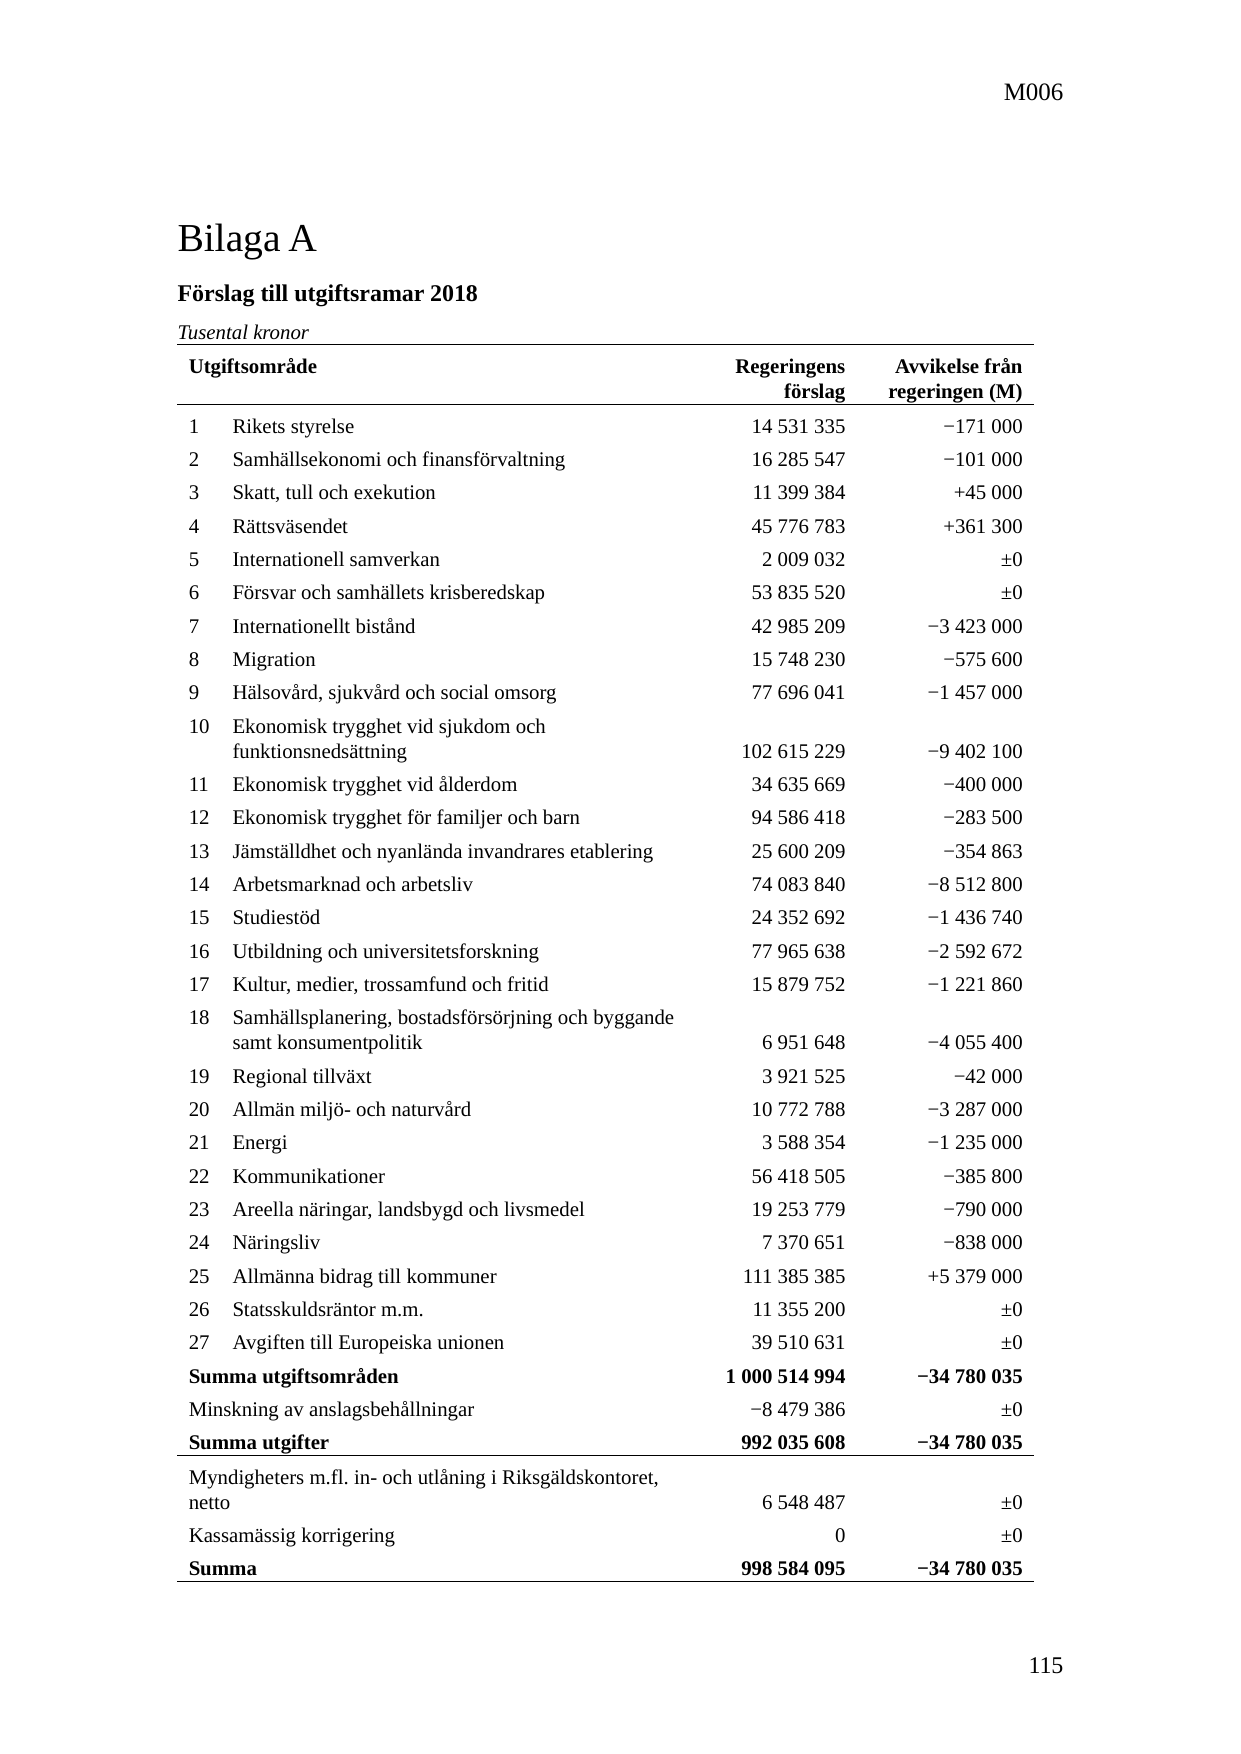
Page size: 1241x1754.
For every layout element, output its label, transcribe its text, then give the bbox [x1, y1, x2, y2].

table_cell 8 [177, 638, 221, 671]
table_cell 53 835 520 [694, 571, 856, 605]
table_cell 11 355 200 [694, 1288, 856, 1321]
table_cell Jämställdhet och nyanlända invandrares etablering [221, 830, 694, 863]
table_cell −790 000 [856, 1188, 1034, 1221]
table_cell −8 512 800 [856, 863, 1034, 896]
table_cell Skatt, tull och exekution [221, 471, 694, 505]
table_cell 1 [177, 405, 221, 438]
table_cell −385 800 [856, 1155, 1034, 1188]
table_cell −34 780 035 [856, 1548, 1034, 1581]
table_cell 25 [177, 1255, 221, 1288]
table_cell −838 000 [856, 1221, 1034, 1255]
table_cell 102 615 229 [694, 705, 856, 763]
table_cell 45 776 783 [694, 505, 856, 538]
table_cell −101 000 [856, 438, 1034, 471]
table_cell 94 586 418 [694, 796, 856, 830]
table_cell Migration [221, 638, 694, 671]
table_cell 56 418 505 [694, 1155, 856, 1188]
table_cell +361 300 [856, 505, 1034, 538]
table_cell 22 [177, 1155, 221, 1188]
table_cell Ekonomisk trygghet vid ålderdom [221, 763, 694, 796]
table_cell 3 [177, 471, 221, 505]
table_cell 111 385 385 [694, 1255, 856, 1288]
table_cell 6 [177, 571, 221, 605]
table_cell Allmänna bidrag till kommuner [221, 1255, 694, 1288]
table_cell −8 479 386 [694, 1388, 856, 1421]
table_cell Allmän miljö- och naturvård [221, 1088, 694, 1121]
table_cell −9 402 100 [856, 705, 1034, 763]
table_cell Summa utgifter [177, 1421, 694, 1455]
table_cell 2 [177, 438, 221, 471]
table_cell Samhällsekonomi och finansförvaltning [221, 438, 694, 471]
table_cell Statsskuldsräntor m.m. [221, 1288, 694, 1321]
table_cell 19 [177, 1055, 221, 1088]
table_cell ±0 [856, 1321, 1034, 1355]
table_cell Näringsliv [221, 1221, 694, 1255]
table_cell 17 [177, 963, 221, 996]
table_cell ±0 [856, 538, 1034, 571]
table_cell Kassamässig korrigering [177, 1514, 694, 1547]
table_cell Rättsväsendet [221, 505, 694, 538]
table_cell 23 [177, 1188, 221, 1221]
table_cell 74 083 840 [694, 863, 856, 896]
table_header Avvikelse från regeringen (M) [856, 345, 1034, 404]
table_cell 16 [177, 930, 221, 963]
table_cell 12 [177, 796, 221, 830]
table_cell 19 253 779 [694, 1188, 856, 1221]
table_cell 7 370 651 [694, 1221, 856, 1255]
table_cell 5 [177, 538, 221, 571]
table_cell +5 379 000 [856, 1255, 1034, 1288]
table_header Utgiftsområde [177, 345, 694, 404]
table_cell ±0 [856, 571, 1034, 605]
table_cell Avgiften till Europeiska unionen [221, 1321, 694, 1355]
table_cell ±0 [856, 1388, 1034, 1421]
table_cell Samhällsplanering, bostadsförsörjning och byggande samt konsumentpolitik [221, 996, 694, 1055]
table_cell 3 921 525 [694, 1055, 856, 1088]
table_cell Ekonomisk trygghet för familjer och barn [221, 796, 694, 830]
table_cell Areella näringar, landsbygd och livsmedel [221, 1188, 694, 1221]
text Tusental kronor [177, 319, 1063, 344]
table_cell 21 [177, 1121, 221, 1155]
table_cell 6 548 487 [694, 1456, 856, 1514]
text Förslag till utgiftsramar 2018 [177, 276, 1063, 307]
table_cell Utbildning och universitetsforskning [221, 930, 694, 963]
table_cell 27 [177, 1321, 221, 1355]
table_cell −4 055 400 [856, 996, 1034, 1055]
table_cell Summa [177, 1548, 694, 1581]
table_cell Hälsovård, sjukvård och social omsorg [221, 671, 694, 705]
table_cell 11 [177, 763, 221, 796]
table_cell −283 500 [856, 796, 1034, 830]
table_cell 14 531 335 [694, 405, 856, 438]
table_cell −400 000 [856, 763, 1034, 796]
table_cell Summa utgiftsområden [177, 1355, 694, 1388]
table_cell Internationellt bistånd [221, 605, 694, 638]
table_cell −354 863 [856, 830, 1034, 863]
table_cell 77 965 638 [694, 930, 856, 963]
table_header Regeringens förslag [694, 345, 856, 404]
table_cell 15 879 752 [694, 963, 856, 996]
table_cell ±0 [856, 1514, 1034, 1547]
table_cell Studiestöd [221, 896, 694, 930]
table_cell 42 985 209 [694, 605, 856, 638]
table_cell −34 780 035 [856, 1421, 1034, 1455]
table_cell Energi [221, 1121, 694, 1155]
table_cell Ekonomisk trygghet vid sjukdom och funktionsnedsättning [221, 705, 694, 763]
table_cell Arbetsmarknad och arbetsliv [221, 863, 694, 896]
table_cell 39 510 631 [694, 1321, 856, 1355]
table_cell −1 235 000 [856, 1121, 1034, 1155]
table_cell 18 [177, 996, 221, 1055]
table_cell −3 287 000 [856, 1088, 1034, 1121]
table_cell Kultur, medier, trossamfund och fritid [221, 963, 694, 996]
table_cell −1 436 740 [856, 896, 1034, 930]
table_cell −2 592 672 [856, 930, 1034, 963]
subtitle Bilaga A [177, 219, 1063, 260]
table_cell 16 285 547 [694, 438, 856, 471]
table_cell −171 000 [856, 405, 1034, 438]
table_cell 13 [177, 830, 221, 863]
table_cell 26 [177, 1288, 221, 1321]
table_cell −3 423 000 [856, 605, 1034, 638]
table_cell 992 035 608 [694, 1421, 856, 1455]
table_cell 15 [177, 896, 221, 930]
table_cell Försvar och samhällets krisberedskap [221, 571, 694, 605]
table_cell 998 584 095 [694, 1548, 856, 1581]
table_cell Regional tillväxt [221, 1055, 694, 1088]
table_cell Rikets styrelse [221, 405, 694, 438]
table_cell Internationell samverkan [221, 538, 694, 571]
table_cell −1 221 860 [856, 963, 1034, 996]
table_cell Myndigheters m.fl. in- och utlåning i Riksgäldskontoret, netto [177, 1456, 694, 1514]
table_cell +45 000 [856, 471, 1034, 505]
table_cell 10 [177, 705, 221, 763]
table_cell 24 [177, 1221, 221, 1255]
table_cell 14 [177, 863, 221, 896]
table_cell 10 772 788 [694, 1088, 856, 1121]
table_cell Minskning av anslagsbehållningar [177, 1388, 694, 1421]
table_cell 2 009 032 [694, 538, 856, 571]
table_cell ±0 [856, 1288, 1034, 1321]
table_cell 25 600 209 [694, 830, 856, 863]
table_cell −575 600 [856, 638, 1034, 671]
table_cell −34 780 035 [856, 1355, 1034, 1388]
table_cell −1 457 000 [856, 671, 1034, 705]
table_cell 11 399 384 [694, 471, 856, 505]
table_cell 6 951 648 [694, 996, 856, 1055]
table_cell ±0 [856, 1456, 1034, 1514]
table_cell 0 [694, 1514, 856, 1547]
table_cell Kommunikationer [221, 1155, 694, 1188]
table_cell 20 [177, 1088, 221, 1121]
table_cell 9 [177, 671, 221, 705]
table_cell 4 [177, 505, 221, 538]
table_cell 15 748 230 [694, 638, 856, 671]
table_cell 3 588 354 [694, 1121, 856, 1155]
table_cell 77 696 041 [694, 671, 856, 705]
table_cell 34 635 669 [694, 763, 856, 796]
table_cell 1 000 514 994 [694, 1355, 856, 1388]
table_cell 7 [177, 605, 221, 638]
table_cell 24 352 692 [694, 896, 856, 930]
table_cell −42 000 [856, 1055, 1034, 1088]
